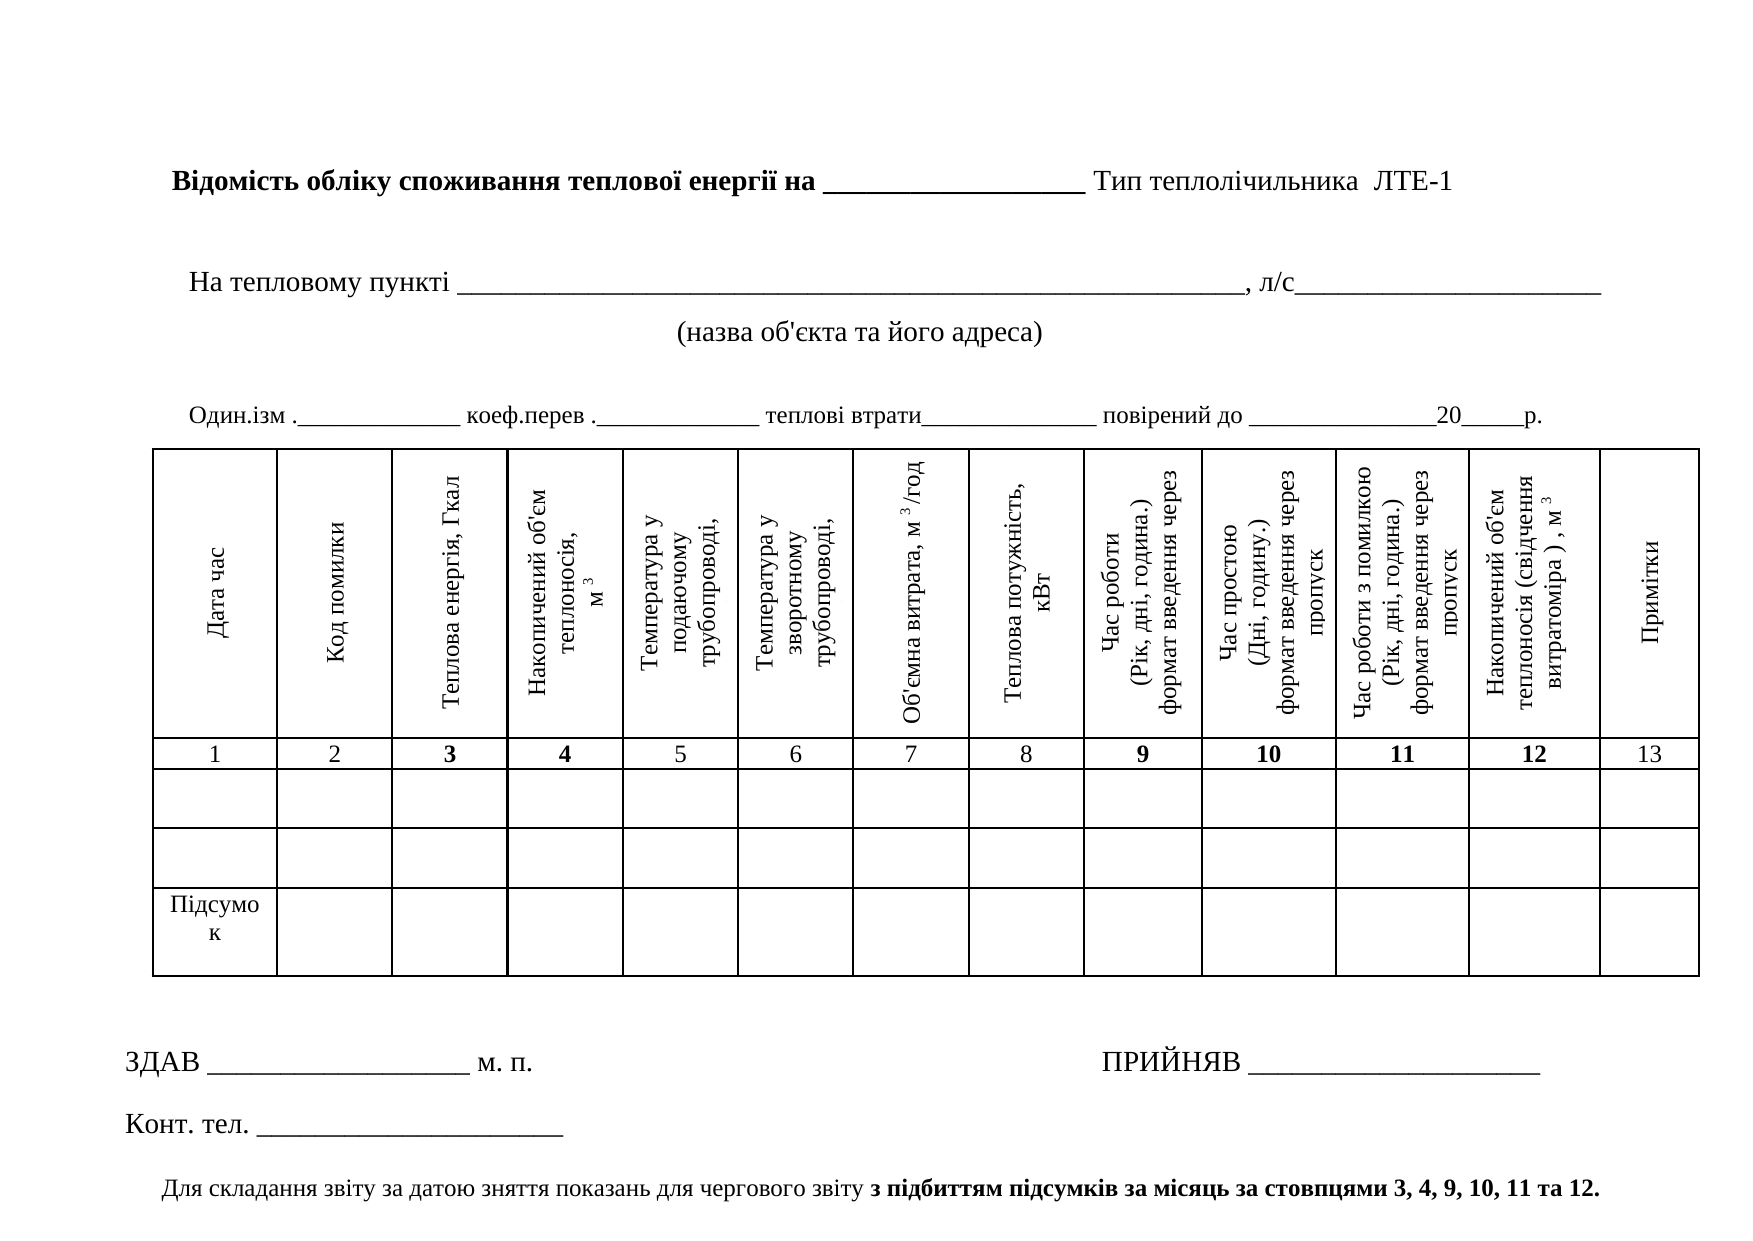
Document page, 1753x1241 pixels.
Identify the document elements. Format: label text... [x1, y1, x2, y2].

table_header Час роботи з помилкою (Рік, дні, година.) формат введення через пропуск [1337, 450, 1468, 737]
table_cell [278, 770, 391, 827]
table_cell [970, 889, 1083, 975]
table_header Накопичений об'єм теплоносія (свідчення витратоміра ) , м 3 [1470, 450, 1599, 737]
table_cell [739, 889, 852, 975]
table_cell [509, 770, 622, 827]
table_cell [1203, 889, 1335, 975]
table_cell 9 [1085, 739, 1201, 767]
table_cell [509, 889, 622, 975]
table_cell [1203, 770, 1335, 827]
table_cell [624, 770, 737, 827]
table_cell [1470, 829, 1599, 887]
table_cell 3 [393, 739, 506, 767]
table_cell [970, 770, 1083, 827]
table_cell [1601, 889, 1698, 975]
table_header Дата час [154, 450, 276, 737]
table_cell 2 [278, 739, 391, 767]
text ЗДАВ __________________ м. п. ПРИЙНЯВ ____________________ [125, 1044, 1650, 1078]
table_cell 8 [970, 739, 1083, 767]
table_cell [624, 829, 737, 887]
table_cell 13 [1601, 739, 1698, 767]
table_header Температура у подаючому трубопроводі, оС [624, 450, 737, 737]
table_cell 7 [854, 739, 968, 767]
table_header Час роботи (Рік, дні, година.) формат введення через пропуск [1085, 450, 1201, 737]
table_header Накопичений об'єм теплоносія, м 3 [509, 450, 622, 737]
table_cell 1 [154, 739, 276, 767]
table_cell 11 [1337, 739, 1468, 767]
table_cell [739, 829, 852, 887]
table_cell [854, 770, 968, 827]
table_cell [1601, 770, 1698, 827]
text Для складання звіту за датою зняття показань для чергового звіту з підбиттям підсумків за місяць за стовпцями 3, 4, 9, 10, 11 та 12. [125, 1173, 1650, 1202]
table_cell [1470, 770, 1599, 827]
table_header Код помилки [278, 450, 391, 737]
table_cell Підсумок [154, 889, 276, 975]
table_cell [278, 829, 391, 887]
table_cell 10 [1203, 739, 1335, 767]
table_cell [278, 889, 391, 975]
table_cell [1337, 770, 1468, 827]
table_cell 4 [509, 739, 622, 767]
table_cell [393, 770, 506, 827]
table_header Примітки [1601, 450, 1698, 737]
table_cell [509, 829, 622, 887]
table_cell [739, 770, 852, 827]
table_cell [1337, 829, 1468, 887]
table_cell [1203, 829, 1335, 887]
table_cell [154, 770, 276, 827]
table_cell [1085, 770, 1201, 827]
table_cell [624, 889, 737, 975]
table_cell [393, 889, 506, 975]
table_cell [154, 829, 276, 887]
table_header Температура у зворотному трубопроводі, оС [739, 450, 852, 737]
table_cell [1085, 889, 1201, 975]
table_cell [1085, 829, 1201, 887]
table_cell [1337, 889, 1468, 975]
table_cell 12 [1470, 739, 1599, 767]
table_header Об'ємна витрата, м 3 /год [854, 450, 968, 737]
table_header Час простою (Дні, годину.) формат введення через пропуск [1203, 450, 1335, 737]
text Конт. тел. _____________________ [125, 1106, 1650, 1140]
table_cell 5 [624, 739, 737, 767]
table_cell [970, 829, 1083, 887]
table_cell [1601, 829, 1698, 887]
table_cell [1470, 889, 1599, 975]
table_header Теплова потужність, кВт [970, 450, 1083, 737]
table_cell [854, 829, 968, 887]
table_cell 6 [739, 739, 852, 767]
table_cell [854, 889, 968, 975]
table_header Теплова енергія, Гкал [393, 450, 506, 737]
table_cell [393, 829, 506, 887]
